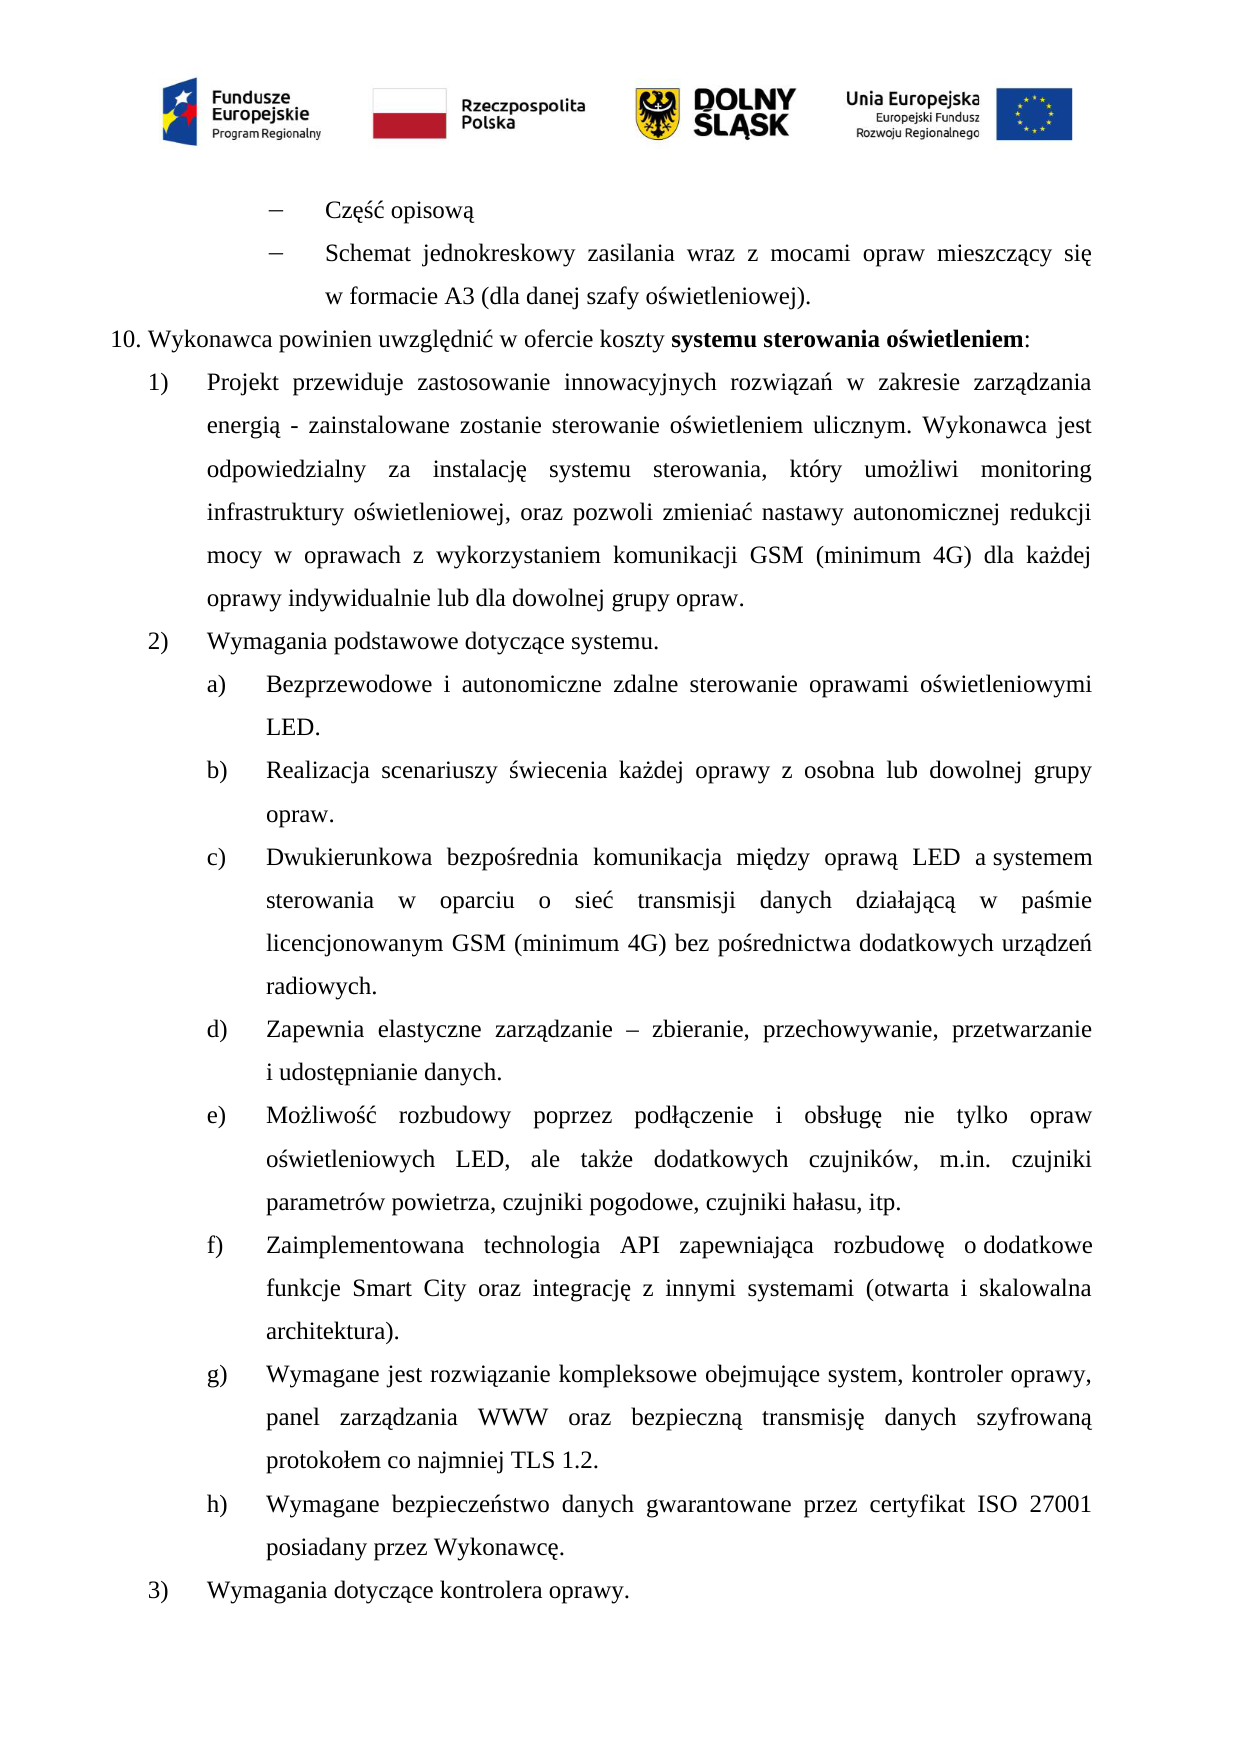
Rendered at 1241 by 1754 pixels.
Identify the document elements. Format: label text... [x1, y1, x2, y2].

list Wymagania podstawowe dotyczące systemu. [148, 626, 1093, 655]
list Schemat jednokreskowy zasilania wraz z mocami opraw mieszczący się w formacie A3 (dla danej szafy oświetleniowej). [266, 238, 1093, 310]
list Część opisową [266, 148, 1093, 224]
picture [147, 38, 1093, 181]
list Realizacja scenariuszy świecenia każdej oprawy z osobna lub dowolnej grupy opraw. [207, 756, 1093, 827]
list Wymagane jest rozwiązanie kompleksowe obejmujące system, kontroler oprawy, panel zarządzania WWW oraz bezpieczną transmisję danych szyfrowaną protokołem co najmniej TLS 1.2. [207, 1359, 1093, 1474]
list Projekt przewiduje zastosowanie innowacyjnych rozwiązań w zakresie zarządzania energią - zainstalowane zostanie sterowanie oświetleniem ulicznym. Wykonawca jest odpowiedzialny za instalację systemu sterowania, który umożliwi monitoring infrastruktury oświetleniowej, oraz pozwoli zmieniać nastawy autonomicznej redukcji mocy w oprawach z wykorzystaniem komunikacji GSM (minimum 4G) dla każdej oprawy indywidualnie lub dla dowolnej grupy opraw. [148, 367, 1093, 612]
list Zapewnia elastyczne zarządzanie – zbieranie, przechowywanie, przetwarzanie i udostępnianie danych. [207, 1014, 1093, 1086]
list Możliwość rozbudowy poprzez podłączenie i obsługę nie tylko opraw oświetleniowych LED, ale także dodatkowych czujników, m.in. czujniki parametrów powietrza, czujniki pogodowe, czujniki hałasu, itp. [207, 1101, 1093, 1216]
list Wymagane bezpieczeństwo danych gwarantowane przez certyfikat ISO 27001 posiadany przez Wykonawcę. [207, 1489, 1093, 1561]
list Wykonawca powinien uwzględnić w ofercie koszty systemu sterowania oświetleniem: [110, 324, 1093, 353]
list Zaimplementowana technologia API zapewniająca rozbudowę o dodatkowe funkcje Smart City oraz integrację z innymi systemami (otwarta i skalowalna architektura). [207, 1230, 1093, 1345]
list Dwukierunkowa bezpośrednia komunikacja między oprawą LED a systemem sterowania w oparciu o sieć transmisji danych działającą w paśmie licencjonowanym GSM (minimum 4G) bez pośrednictwa dodatkowych urządzeń radiowych. [207, 842, 1093, 1000]
list Wymagania dotyczące kontrolera oprawy. [148, 1575, 1093, 1604]
list Bezprzewodowe i autonomiczne zdalne sterowanie oprawami oświetleniowymi LED. [207, 669, 1093, 741]
